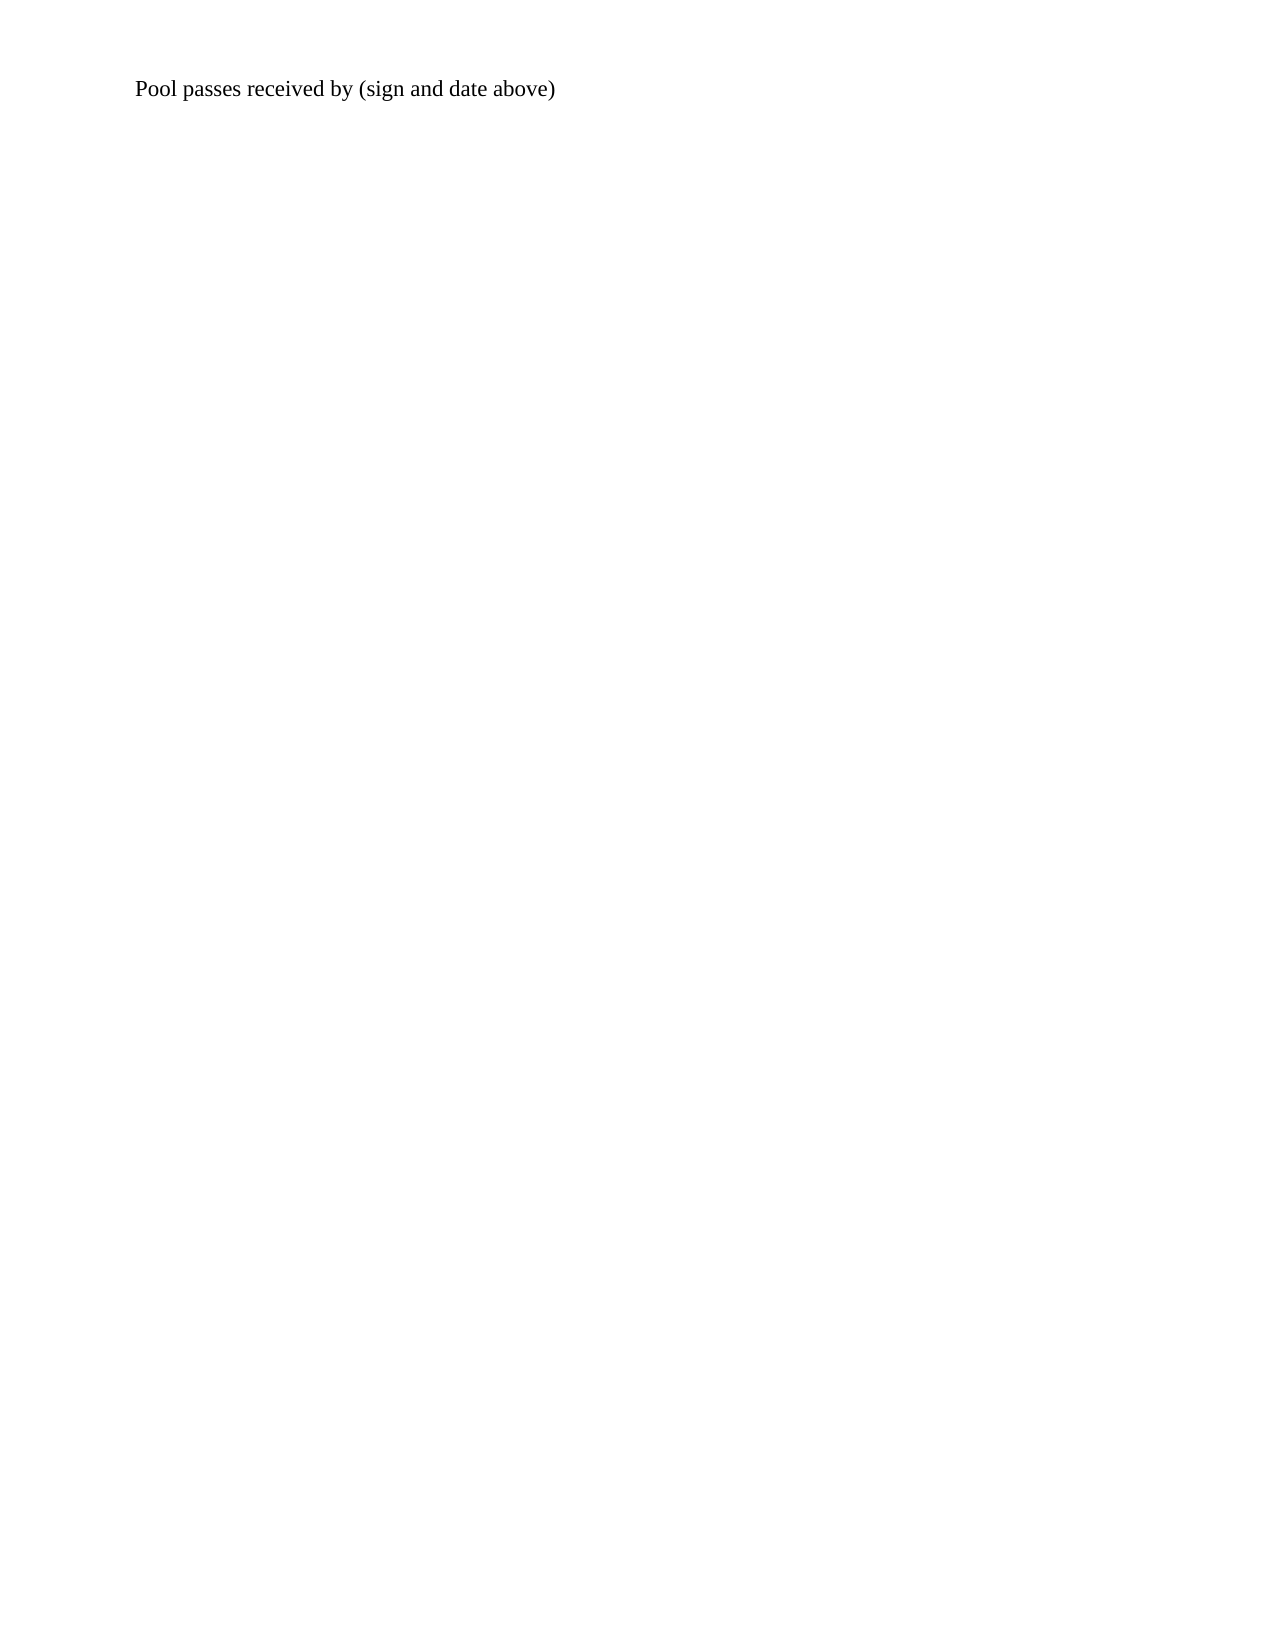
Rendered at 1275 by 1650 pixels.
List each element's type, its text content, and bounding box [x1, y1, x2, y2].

text Pool passes received by (sign and date above) [135, 75, 1140, 101]
